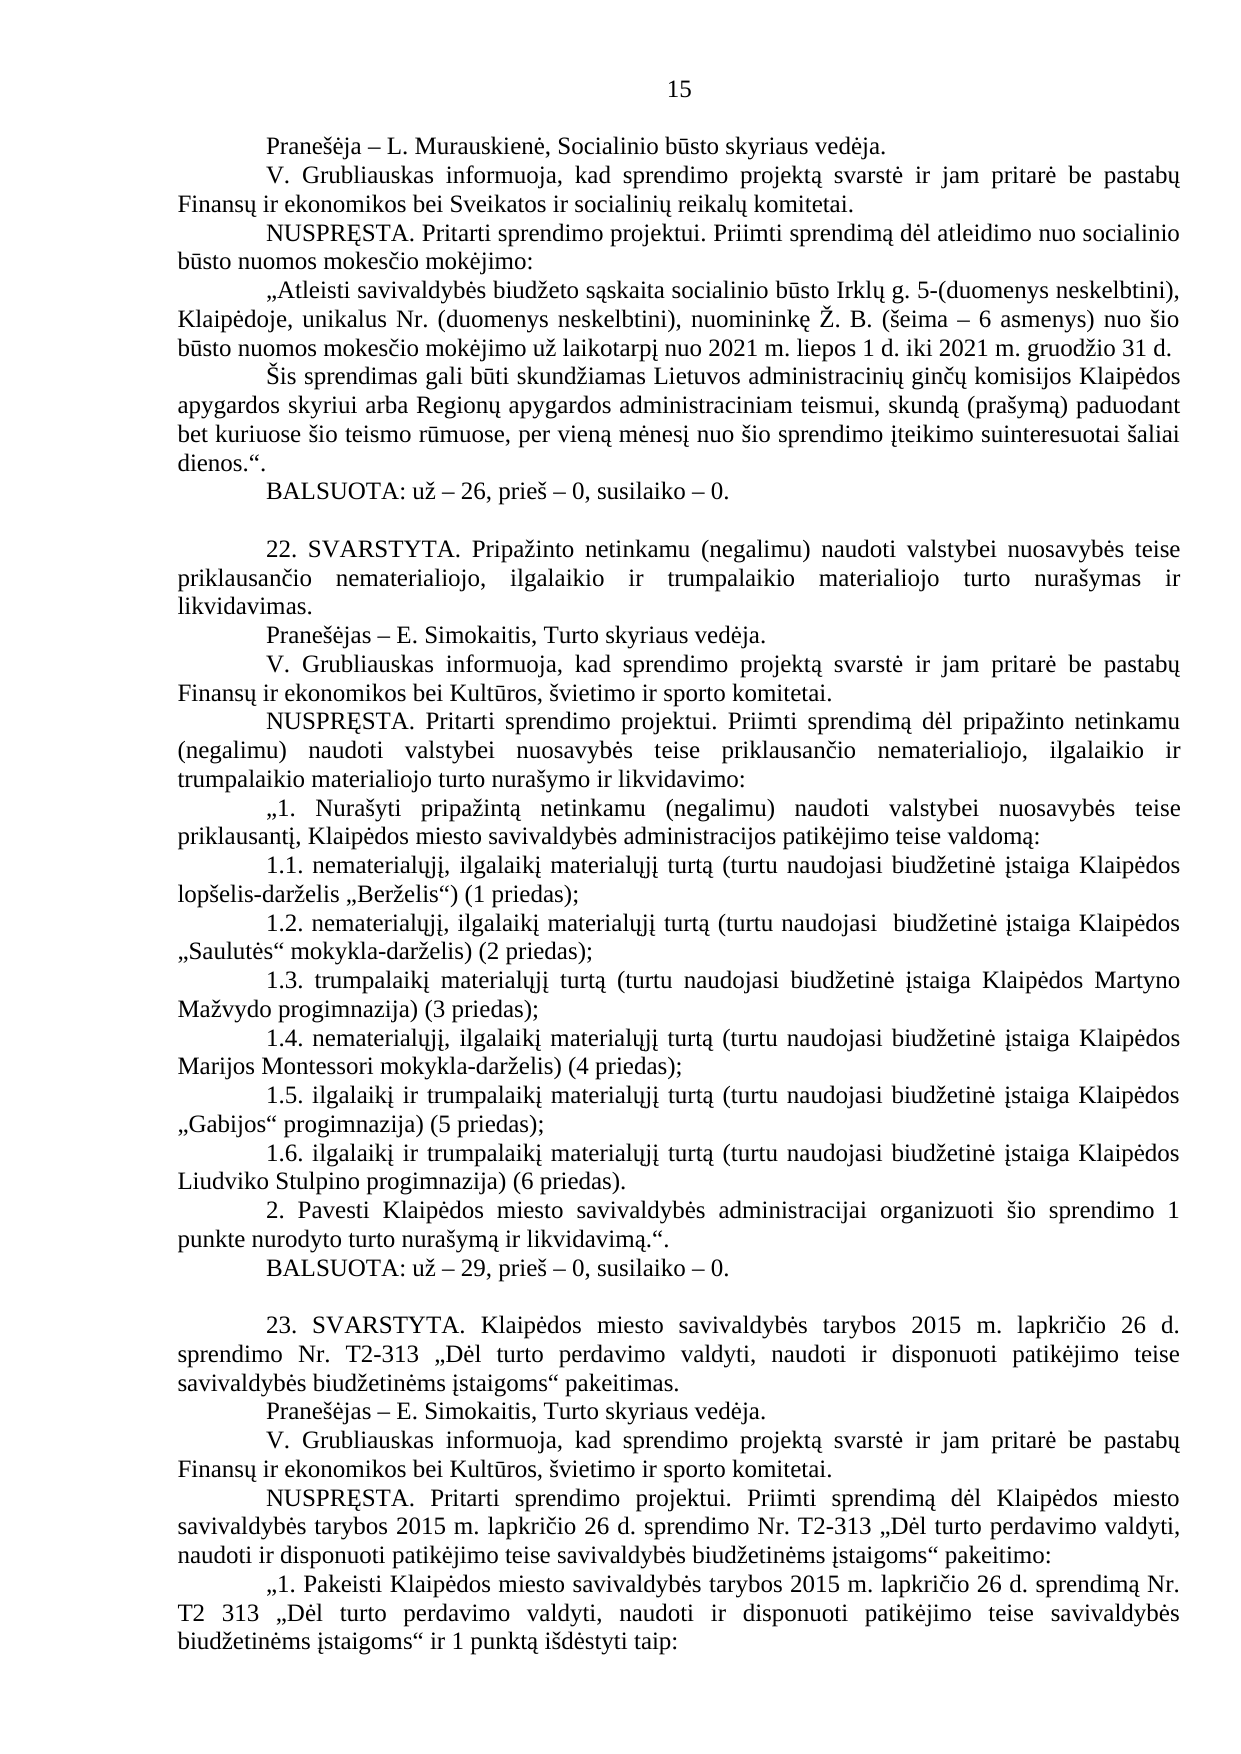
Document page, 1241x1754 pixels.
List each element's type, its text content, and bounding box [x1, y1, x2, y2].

text Pranešėja – L. Murauskienė, Socialinio būsto skyriaus vedėja. [177, 131, 1181, 160]
text 1.3. trumpalaikį materialųjį turtą (turtu naudojasi biudžetinė įstaiga Klaipėdos Martyno Mažvydo progimnazija) (3 priedas); [177, 965, 1181, 1023]
text „Atleisti savivaldybės biudžeto sąskaita socialinio būsto Irklų g. 5-(duomenys neskelbtini), Klaipėdoje, unikalus Nr. (duomenys neskelbtini), nuomininkę Ž. B. (šeima – 6 asmenys) nuo šio būsto nuomos mokesčio mokėjimo už laikotarpį nuo 2021 m. liepos 1 d. iki 2021 m. gruodžio 31 d. [177, 275, 1181, 361]
text 1.5. ilgalaikį ir trumpalaikį materialųjį turtą (turtu naudojasi biudžetinė įstaiga Klaipėdos „Gabijos“ progimnazija) (5 priedas); [177, 1080, 1181, 1138]
text 1.1. nematerialųjį, ilgalaikį materialųjį turtą (turtu naudojasi biudžetinė įstaiga Klaipėdos lopšelis-darželis „Berželis“) (1 priedas); [177, 850, 1181, 908]
text NUSPRĘSTA. Pritarti sprendimo projektui. Priimti sprendimą dėl pripažinto netinkamu (negalimu) naudoti valstybei nuosavybės teise priklausančio nematerialiojo, ilgalaikio ir trumpalaikio materialiojo turto nurašymo ir likvidavimo: [177, 706, 1181, 793]
text Pranešėjas – E. Simokaitis, Turto skyriaus vedėja. [177, 620, 1181, 649]
text NUSPRĘSTA. Pritarti sprendimo projektui. Priimti sprendimą dėl atleidimo nuo socialinio būsto nuomos mokesčio mokėjimo: [177, 218, 1181, 275]
text V. Grubliauskas informuoja, kad sprendimo projektą svarstė ir jam pritarė be pastabų Finansų ir ekonomikos bei Kultūros, švietimo ir sporto komitetai. [177, 649, 1181, 706]
text 23. SVARSTYTA. Klaipėdos miesto savivaldybės tarybos 2015 m. lapkričio 26 d. sprendimo Nr. T2-313 „Dėl turto perdavimo valdyti, naudoti ir disponuoti patikėjimo teise savivaldybės biudžetinėms įstaigoms“ pakeitimas. [177, 1310, 1181, 1396]
text BALSUOTA: už – 26, prieš – 0, susilaiko – 0. [177, 476, 1181, 505]
text 22. SVARSTYTA. Pripažinto netinkamu (negalimu) naudoti valstybei nuosavybės teise priklausančio nematerialiojo, ilgalaikio ir trumpalaikio materialiojo turto nurašymas ir likvidavimas. [177, 534, 1181, 620]
text Šis sprendimas gali būti skundžiamas Lietuvos administracinių ginčų komisijos Klaipėdos apygardos skyriui arba Regionų apygardos administraciniam teismui, skundą (prašymą) paduodant bet kuriuose šio teismo rūmuose, per vieną mėnesį nuo šio sprendimo įteikimo suinteresuotai šaliai dienos.“. [177, 361, 1181, 476]
text V. Grubliauskas informuoja, kad sprendimo projektą svarstė ir jam pritarė be pastabų Finansų ir ekonomikos bei Kultūros, švietimo ir sporto komitetai. [177, 1425, 1181, 1483]
text 1.2. nematerialųjį, ilgalaikį materialųjį turtą (turtu naudojasi biudžetinė įstaiga Klaipėdos „Saulutės“ mokykla-darželis) (2 priedas); [177, 908, 1181, 965]
text BALSUOTA: už – 29, prieš – 0, susilaiko – 0. [177, 1253, 1181, 1281]
text „1. Pakeisti Klaipėdos miesto savivaldybės tarybos 2015 m. lapkričio 26 d. sprendimą Nr. T2 313 „Dėl turto perdavimo valdyti, naudoti ir disponuoti patikėjimo teise savivaldybės biudžetinėms įstaigoms“ ir 1 punktą išdėstyti taip: [177, 1569, 1181, 1655]
text NUSPRĘSTA. Pritarti sprendimo projektui. Priimti sprendimą dėl Klaipėdos miesto savivaldybės tarybos 2015 m. lapkričio 26 d. sprendimo Nr. T2-313 „Dėl turto perdavimo valdyti, naudoti ir disponuoti patikėjimo teise savivaldybės biudžetinėms įstaigoms“ pakeitimo: [177, 1483, 1181, 1569]
text 2. Pavesti Klaipėdos miesto savivaldybės administracijai organizuoti šio sprendimo 1 punkte nurodyto turto nurašymą ir likvidavimą.“. [177, 1195, 1181, 1253]
text 1.4. nematerialųjį, ilgalaikį materialųjį turtą (turtu naudojasi biudžetinė įstaiga Klaipėdos Marijos Montessori mokykla-darželis) (4 priedas); [177, 1023, 1181, 1080]
text 1.6. ilgalaikį ir trumpalaikį materialųjį turtą (turtu naudojasi biudžetinė įstaiga Klaipėdos Liudviko Stulpino progimnazija) (6 priedas). [177, 1138, 1181, 1195]
text Pranešėjas – E. Simokaitis, Turto skyriaus vedėja. [177, 1396, 1181, 1425]
text V. Grubliauskas informuoja, kad sprendimo projektą svarstė ir jam pritarė be pastabų Finansų ir ekonomikos bei Sveikatos ir socialinių reikalų komitetai. [177, 160, 1181, 218]
text „1. Nurašyti pripažintą netinkamu (negalimu) naudoti valstybei nuosavybės teise priklausantį, Klaipėdos miesto savivaldybės administracijos patikėjimo teise valdomą: [177, 793, 1181, 850]
